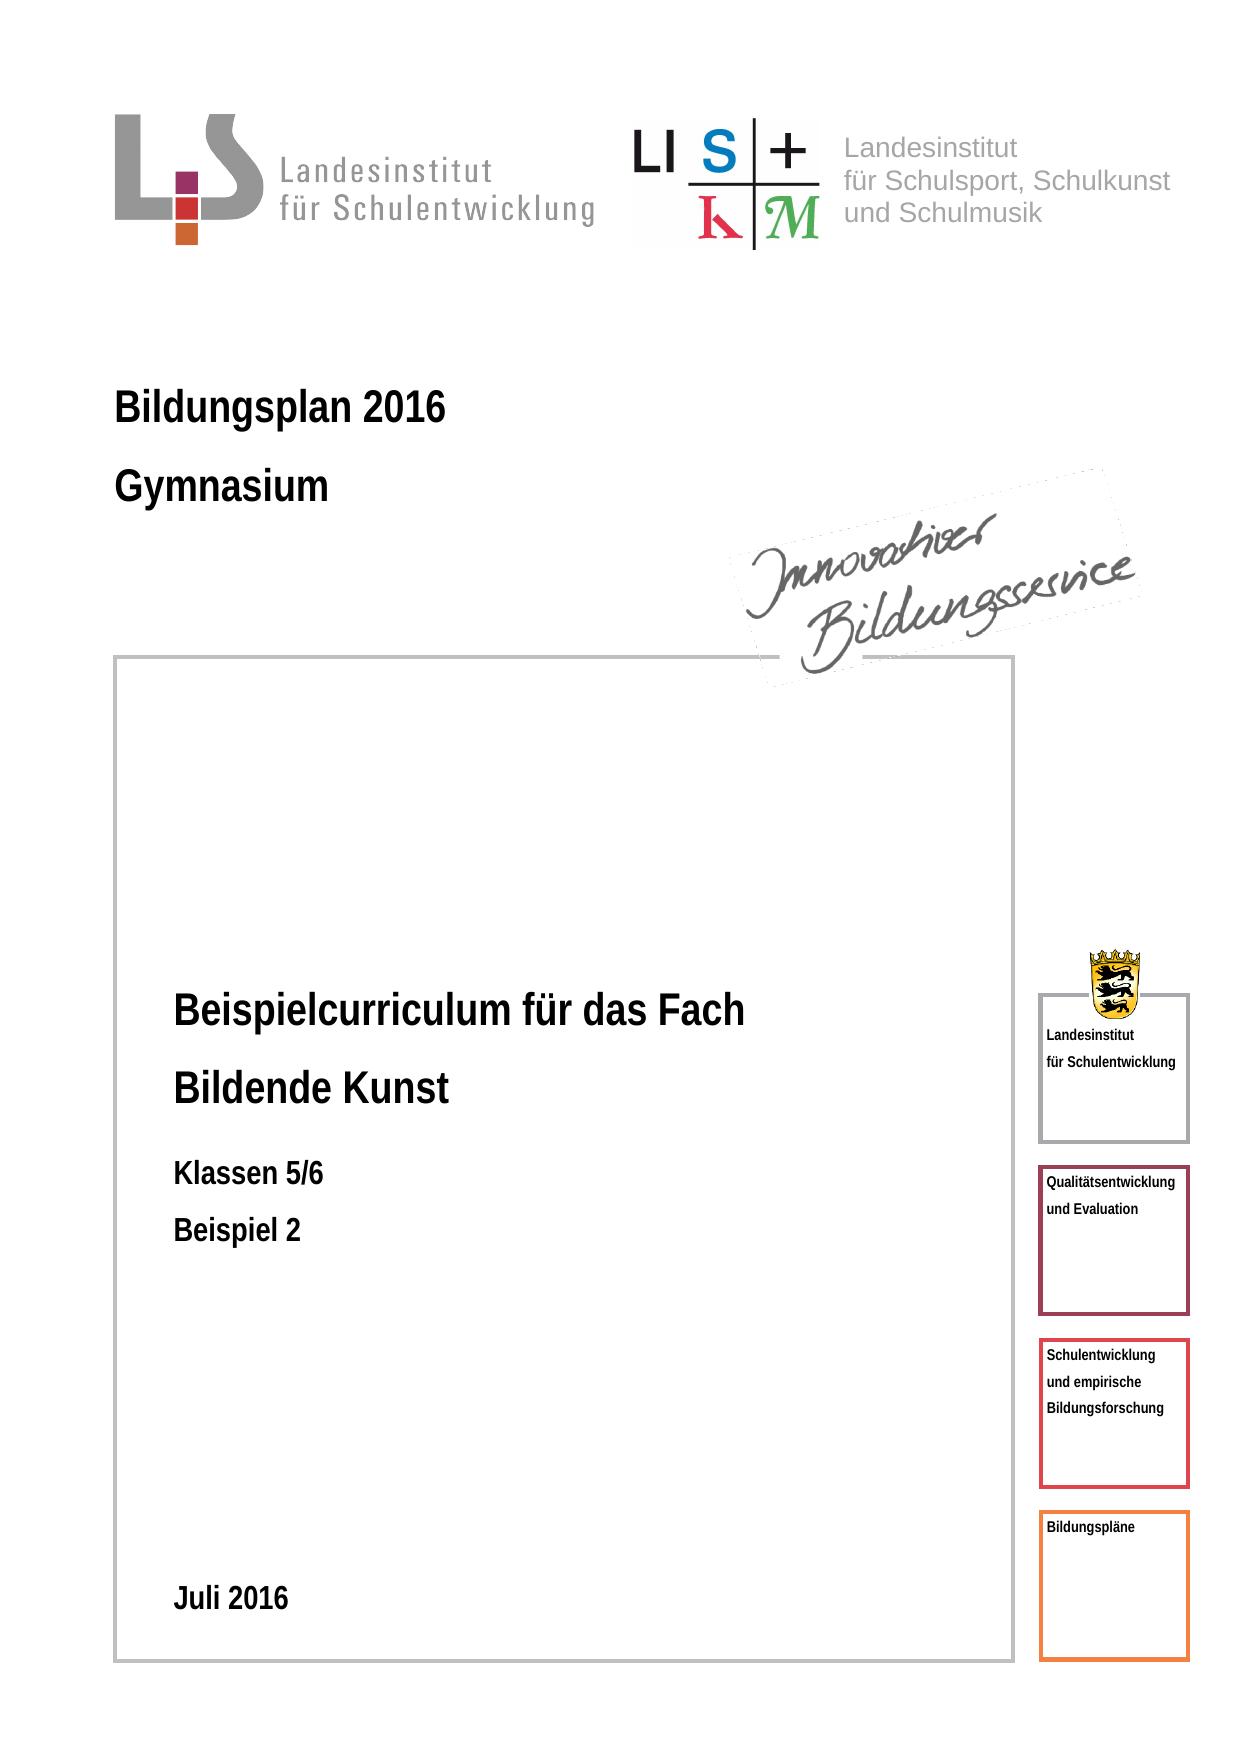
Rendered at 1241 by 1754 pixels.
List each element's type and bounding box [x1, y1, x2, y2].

picture [1089, 948, 1140, 1019]
picture [114, 114, 594, 250]
picture [634, 118, 820, 250]
picture [728, 467, 1142, 687]
